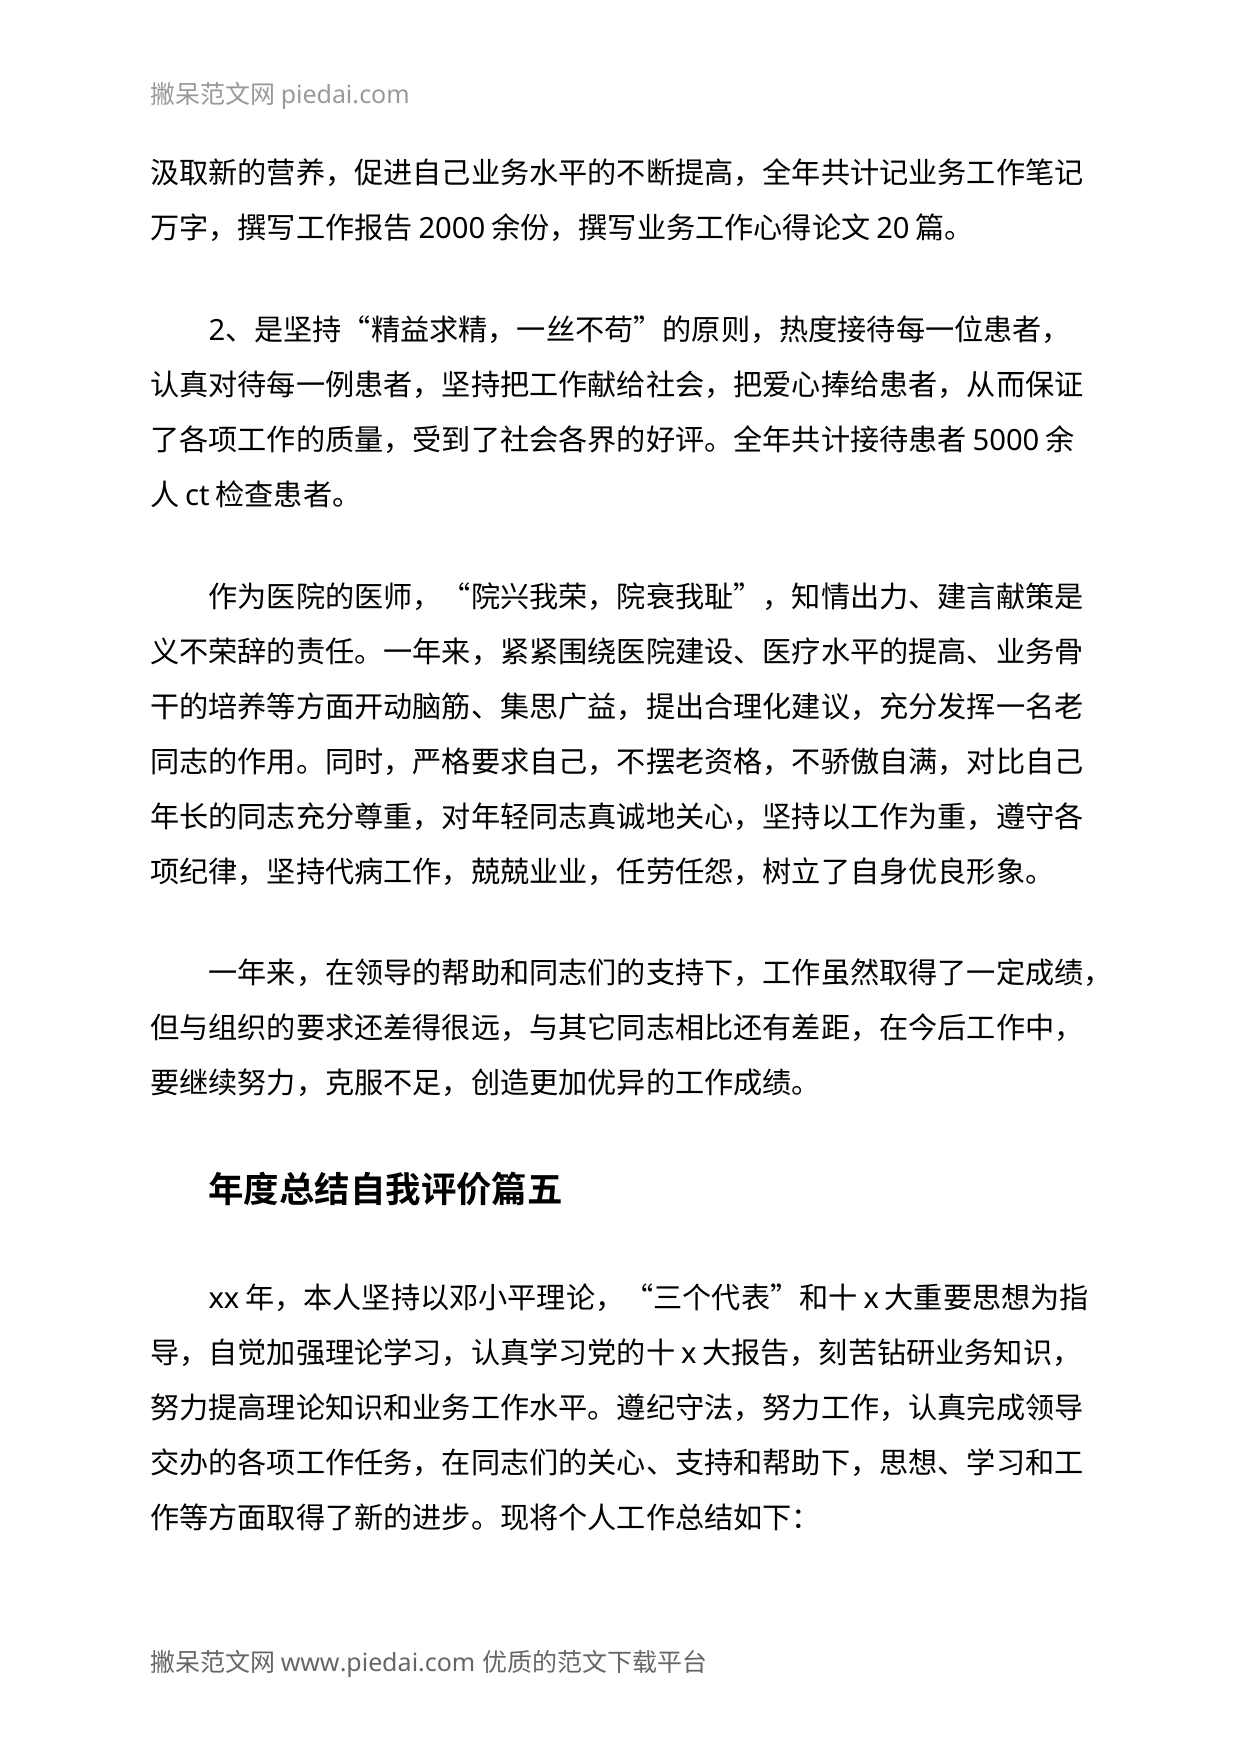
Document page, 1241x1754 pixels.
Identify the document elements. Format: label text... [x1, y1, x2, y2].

text xx年，本人坚持以邓小平理论，“三个代表”和十x大重要思想为指导，自觉加强理论学习，认真学习党的十x大报告，刻苦钻研业务知识，努力提高理论知识和业务工作水平。遵纪守法，努力工作，认真完成领导交办的各项工作任务，在同志们的关心、支持和帮助下，思想、学习和工作等方面取得了新的进步。现将个人工作总结如下： [150, 1275, 1090, 1537]
text 一年来，在领导的帮助和同志们的支持下，工作虽然取得了一定成绩，但与组织的要求还差得很远，与其它同志相比还有差距，在今后工作中，要继续努力，克服不足，创造更加优异的工作成绩。 [150, 950, 1090, 1102]
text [150, 150, 1090, 247]
text 2、是坚持“精益求精，一丝不苟”的原则，热度接待每一位患者，认真对待每一例患者，坚持把工作献给社会，把爱心捧给患者，从而保证了各项工作的质量，受到了社会各界的好评。全年共计接待患者5000余人ct检查患者。 [150, 307, 1090, 514]
text 作为医院的医师，“院兴我荣，院衰我耻”，知情出力、建言献策是义不荣辞的责任。一年来，紧紧围绕医院建设、医疗水平的提高、业务骨干的培养等方面开动脑筋、集思广益，提出合理化建议，充分发挥一名老同志的作用。同时，严格要求自己，不摆老资格，不骄傲自满，对比自己年长的同志充分尊重，对年轻同志真诚地关心，坚持以工作为重，遵守各项纪律，坚持代病工作，兢兢业业，任劳任怨，树立了自身优良形象。 [150, 574, 1090, 891]
text 年度总结自我评价篇五 [150, 1162, 1090, 1213]
